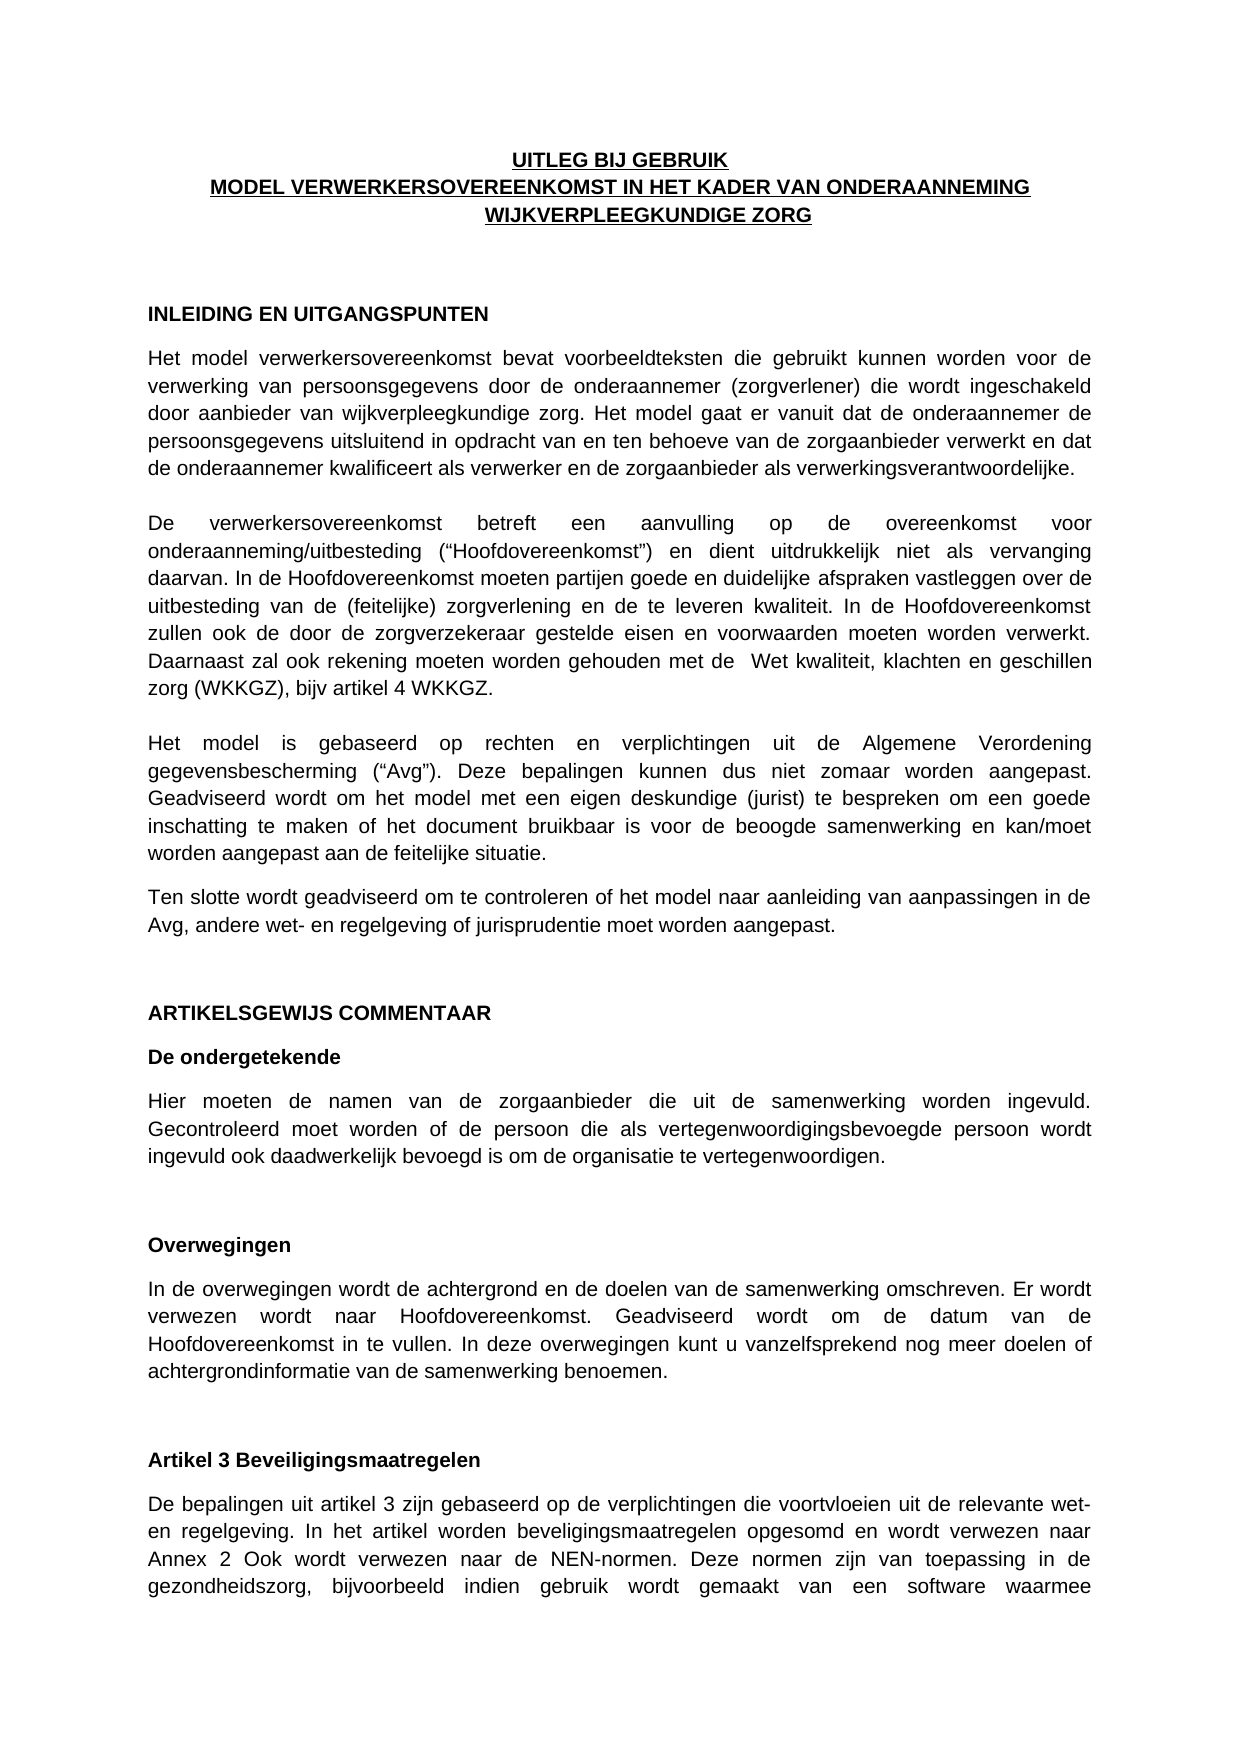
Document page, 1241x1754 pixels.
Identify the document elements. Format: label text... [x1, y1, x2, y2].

text De verwerkersovereenkomst betreft een aanvulling op de overeenkomst voor onderaanneming/uitbesteding (“Hoofdovereenkomst”) en dient uitdrukkelijk niet als vervanging daarvan. In de Hoofdovereenkomst moeten partijen goede en duidelijke afspraken vastleggen over de uitbesteding van de (feitelijke) zorgverlening en de te leveren kwaliteit. In de Hoofdovereenkomst zullen ook de door de zorgverzekeraar gestelde eisen en voorwaarden moeten worden verwerkt. Daarnaast zal ook rekening moeten worden gehouden met de Wet kwaliteit, klachten en geschillen zorg (WKKGZ), bijv artikel 4 WKKGZ. [148, 511, 1093, 700]
text De ondergetekende [148, 1045, 1093, 1069]
text Het model verwerkersovereenkomst bevat voorbeeldteksten die gebruikt kunnen worden voor de verwerking van persoonsgegevens door de onderaannemer (zorgverlener) die wordt ingeschakeld door aanbieder van wijkverpleegkundige zorg. Het model gaat er vanuit dat de onderaannemer de persoonsgegevens uitsluitend in opdracht van en ten behoeve van de zorgaanbieder verwerkt en dat de onderaannemer kwalificeert als verwerker en de zorgaanbieder als verwerkingsverantwoordelijke. [148, 346, 1093, 480]
text Het model is gebaseerd op rechten en verplichtingen uit de Algemene Verordening gegevensbescherming (“Avg”). Deze bepalingen kunnen dus niet zomaar worden aangepast. Geadviseerd wordt om het model met een eigen deskundige (jurist) te bespreken om een goede inschatting te maken of het document bruikbaar is voor de beoogde samenwerking en kan/moet worden aangepast aan de feitelijke situatie. [148, 731, 1093, 865]
text INLEIDING EN UITGANGSPUNTEN [148, 302, 1093, 326]
text ARTIKELSGEWIJS COMMENTAAR [148, 1001, 1093, 1025]
title MODEL VERWERKERSOVEREENKOMST IN HET KADER VAN ONDERAANNEMING WIJKVERPLEEGKUNDIGE ZORG [148, 175, 1093, 227]
title UITLEG BIJ GEBRUIK [148, 148, 1093, 172]
text Overwegingen [148, 1233, 1093, 1257]
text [148, 1492, 1093, 1598]
text Ten slotte wordt geadviseerd om te controleren of het model naar aanleiding van aanpassingen in de Avg, andere wet- en regelgeving of jurisprudentie moet worden aangepast. [148, 885, 1093, 937]
text Artikel 3 Beveiligingsmaatregelen [148, 1448, 1093, 1472]
text In de overwegingen wordt de achtergrond en de doelen van de samenwerking omschreven. Er wordt verwezen wordt naar Hoofdovereenkomst. Geadviseerd wordt om de datum van de Hoofdovereenkomst in te vullen. In deze overwegingen kunt u vanzelfsprekend nog meer doelen of achtergrondinformatie van de samenwerking benoemen. [148, 1277, 1093, 1383]
text Hier moeten de namen van de zorgaanbieder die uit de samenwerking worden ingevuld. Gecontroleerd moet worden of de persoon die als vertegenwoordigingsbevoegde persoon wordt ingevuld ook daadwerkelijk bevoegd is om de organisatie te vertegenwoordigen. [148, 1089, 1093, 1168]
